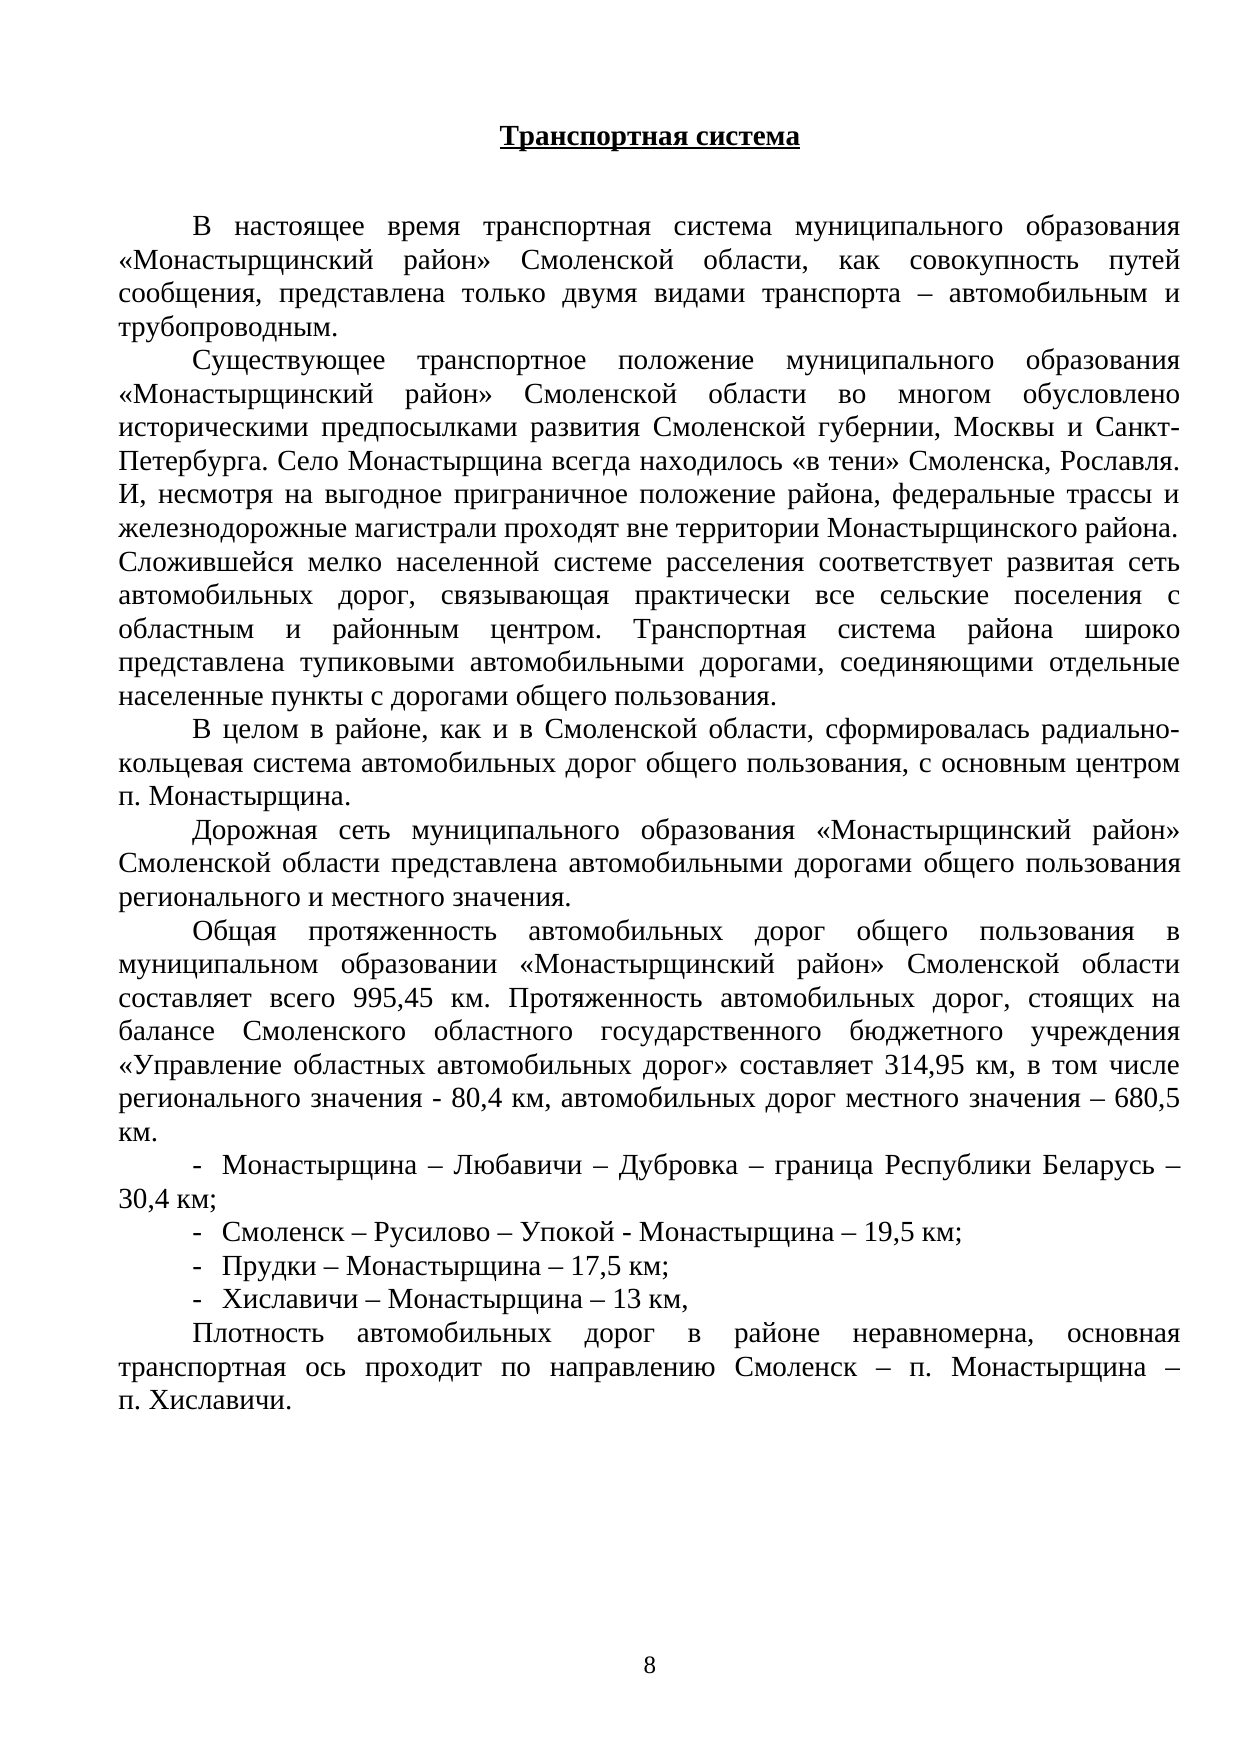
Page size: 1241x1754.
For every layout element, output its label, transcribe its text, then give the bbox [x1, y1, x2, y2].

list Монастырщина – Любавичи – Дубровка – граница Республики Беларусь – 30,4 км; [118, 1147, 1181, 1214]
text Сложившейся мелко населенной системе расселения соответствует развитая сеть автомобильных дорог, связывающая практически все сельские поселения с областным и районным центром. Транспортная система района широко представлена тупиковыми автомобильными дорогами, соединяющими отдельные населенные пункты с дорогами общего пользования. [118, 544, 1181, 711]
subtitle Транспортная система [118, 118, 1181, 152]
list Хиславичи – Монастырщина – 13 км, [118, 1282, 1181, 1315]
text Общая протяженность автомобильных дорог общего пользования в муниципальном образовании «Монастырщинский район» Смоленской области составляет всего 995,45 км. Протяженность автомобильных дорог, стоящих на балансе Смоленского областного государственного бюджетного учреждения «Управление областных автомобильных дорог» составляет 314,95 км, в том числе регионального значения - 80,4 км, автомобильных дорог местного значения – 680,5 км. [118, 913, 1181, 1147]
text В целом в районе, как и в Смоленской области, сформировалась радиально-кольцевая система автомобильных дорог общего пользования, с основным центром п. Монастырщина. [118, 711, 1181, 812]
text Существующее транспортное положение муниципального образования «Монастырщинский район» Смоленской области во многом обусловлено историческими предпосылками развития Смоленской губернии, Москвы и Санкт-Петербурга. Село Монастырщина всегда находилось «в тени» Смоленска, Рославля. И, несмотря на выгодное приграничное положение района, федеральные трассы и железнодорожные магистрали проходят вне территории Монастырщинского района. [118, 342, 1181, 544]
list Смоленск – Русилово – Упокой - Монастырщина – 19,5 км; [118, 1214, 1181, 1248]
text Дорожная сеть муниципального образования «Монастырщинский район» Смоленской области представлена автомобильными дорогами общего пользования регионального и местного значения. [118, 812, 1181, 913]
list Плотность автомобильных дорог в районе неравномерна, основная транспортная ось проходит по направлению Смоленск – п. Монастырщина – п. Хиславичи. [118, 1315, 1181, 1416]
text В настоящее время транспортная система муниципального образования «Монастырщинский район» Смоленской области, как совокупность путей сообщения, представлена только двумя видами транспорта – автомобильным и трубопроводным. [118, 208, 1181, 342]
list Прудки – Монастырщина – 17,5 км; [118, 1248, 1181, 1282]
